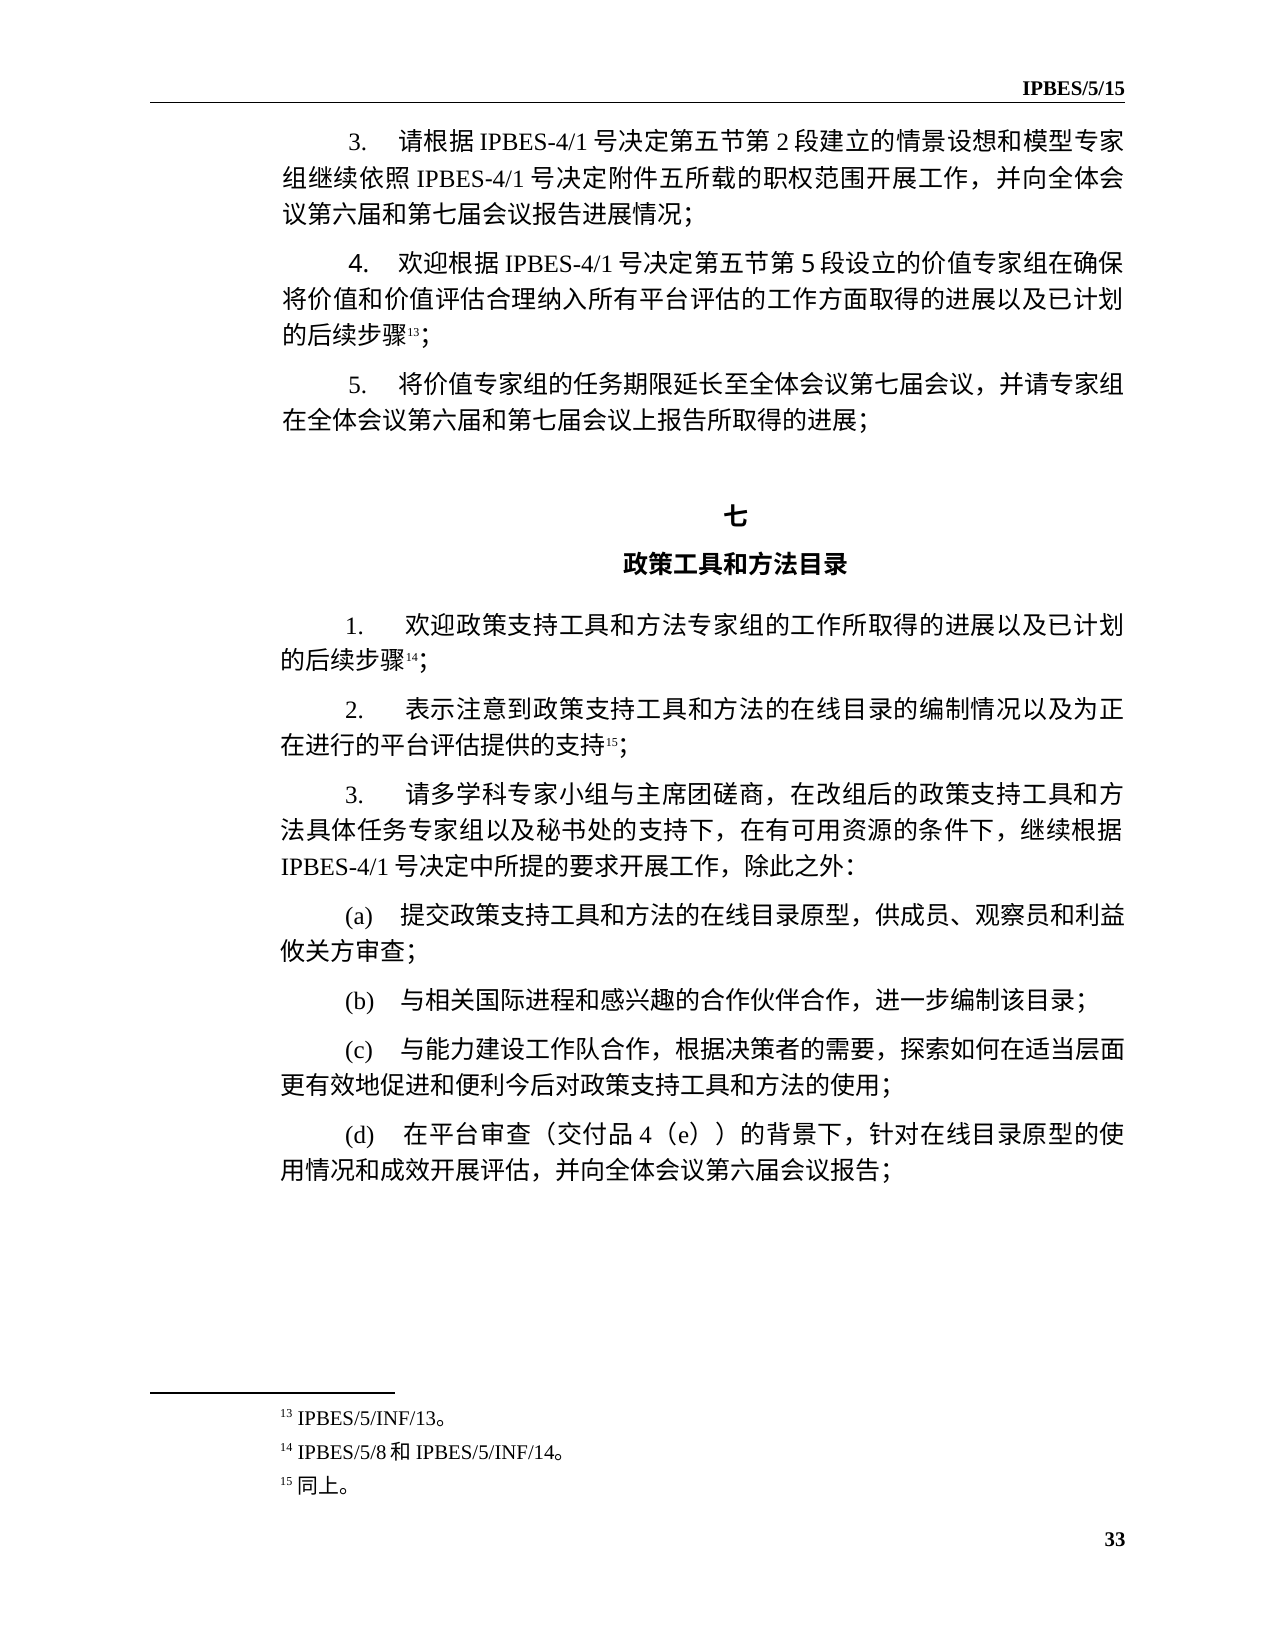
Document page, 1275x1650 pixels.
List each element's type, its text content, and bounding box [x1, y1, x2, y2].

list 七 [346, 496, 1125, 532]
list 将价值专家组的任务期限延长至全体会议第七届会议，并请专家组在全体会议第六届和第七届会议上报告所取得的进展； [282, 364, 1125, 437]
list 提交政策支持工具和方法的在线目录原型，供成员、观察员和利益攸关方审查； [281, 896, 1125, 968]
list 与相关国际进程和感兴趣的合作伙伴合作，进一步编制该目录； [281, 981, 1125, 1017]
list 欢迎政策支持工具和方法专家组的工作所取得的进展以及已计划的后续步骤； [281, 606, 1125, 677]
list 请根据IPBES-4/1号决定第五节第2段建立的情景设想和模型专家组继续依照IPBES‑4/1号决定附件五所载的职权范围开展工作，并向全体会议第六届和第七届会议报告进展情况； [282, 122, 1125, 231]
list 在平台审查（交付品4（e））的背景下，针对在线目录原型的使用情况和成效开展评估，并向全体会议第六届会议报告； [281, 1114, 1125, 1187]
list 与能力建设工作队合作，根据决策者的需要，探索如何在适当层面更有效地促进和便利今后对政策支持工具和方法的使用； [281, 1029, 1125, 1102]
list 表示注意到政策支持工具和方法的在线目录的编制情况以及为正在进行的平台评估提供的支持； [281, 689, 1125, 762]
list 请多学科专家小组与主席团磋商，在改组后的政策支持工具和方法具体任务专家组以及秘书处的支持下，在有可用资源的条件下，继续根据IPBES-4/1号决定中所提的要求开展工作，除此之外： [281, 774, 1125, 883]
list 政策工具和方法目录 [346, 545, 1125, 581]
list 欢迎根据IPBES-4/1号决定第五节第5段设立的价值专家组在确保将价值和价值评估合理纳入所有平台评估的工作方面取得的进展以及已计划的后续步骤； [282, 243, 1125, 352]
